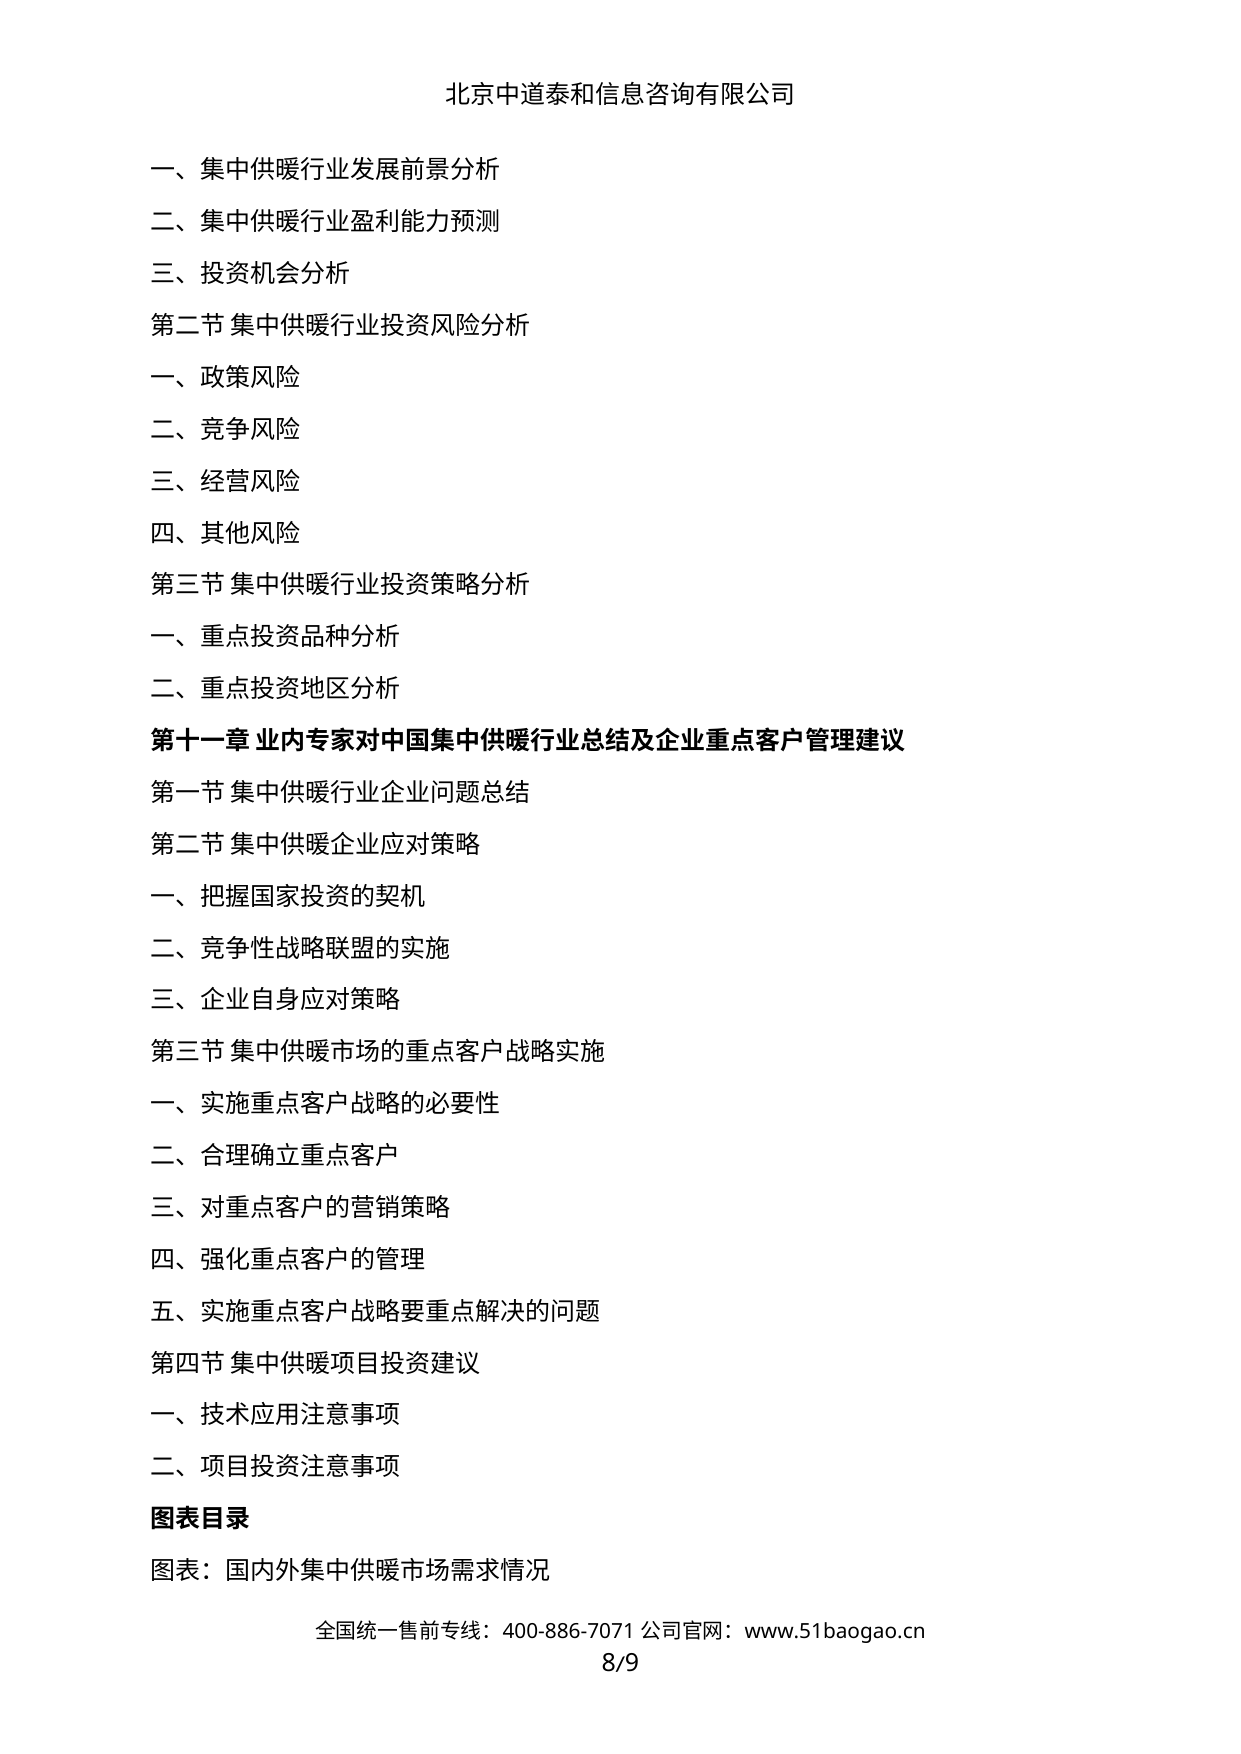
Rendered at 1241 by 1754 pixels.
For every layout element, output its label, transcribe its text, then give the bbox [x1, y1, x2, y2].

text 第十一章 业内专家对中国集中供暖行业总结及企业重点客户管理建议 [150, 721, 1090, 757]
text 一、重点投资品种分析 [150, 617, 1090, 653]
text 一、政策风险 [150, 357, 1090, 394]
text 图表：国内外集中供暖市场需求情况 [150, 1551, 1090, 1587]
text 三、企业自身应对策略 [150, 980, 1090, 1016]
text 第三节 集中供暖行业投资策略分析 [150, 565, 1090, 601]
text 一、把握国家投资的契机 [150, 876, 1090, 912]
text 四、其他风险 [150, 513, 1090, 549]
text 二、重点投资地区分析 [150, 669, 1090, 705]
text 二、竞争风险 [150, 409, 1090, 446]
text 三、经营风险 [150, 461, 1090, 497]
text 三、对重点客户的营销策略 [150, 1187, 1090, 1224]
text 四、强化重点客户的管理 [150, 1239, 1090, 1276]
text 三、投资机会分析 [150, 254, 1090, 290]
text 一、技术应用注意事项 [150, 1395, 1090, 1431]
text 第三节 集中供暖市场的重点客户战略实施 [150, 1032, 1090, 1068]
text 五、实施重点客户战略要重点解决的问题 [150, 1291, 1090, 1327]
text 二、合理确立重点客户 [150, 1136, 1090, 1172]
text 二、集中供暖行业盈利能力预测 [150, 202, 1090, 238]
text 第四节 集中供暖项目投资建议 [150, 1343, 1090, 1379]
text 二、项目投资注意事项 [150, 1447, 1090, 1483]
text 第二节 集中供暖行业投资风险分析 [150, 306, 1090, 342]
text 二、竞争性战略联盟的实施 [150, 928, 1090, 964]
text 图表目录 [150, 1499, 1090, 1535]
text 一、实施重点客户战略的必要性 [150, 1084, 1090, 1120]
text 第二节 集中供暖企业应对策略 [150, 824, 1090, 861]
text 一、集中供暖行业发展前景分析 [150, 150, 1090, 186]
text 第一节 集中供暖行业企业问题总结 [150, 772, 1090, 809]
